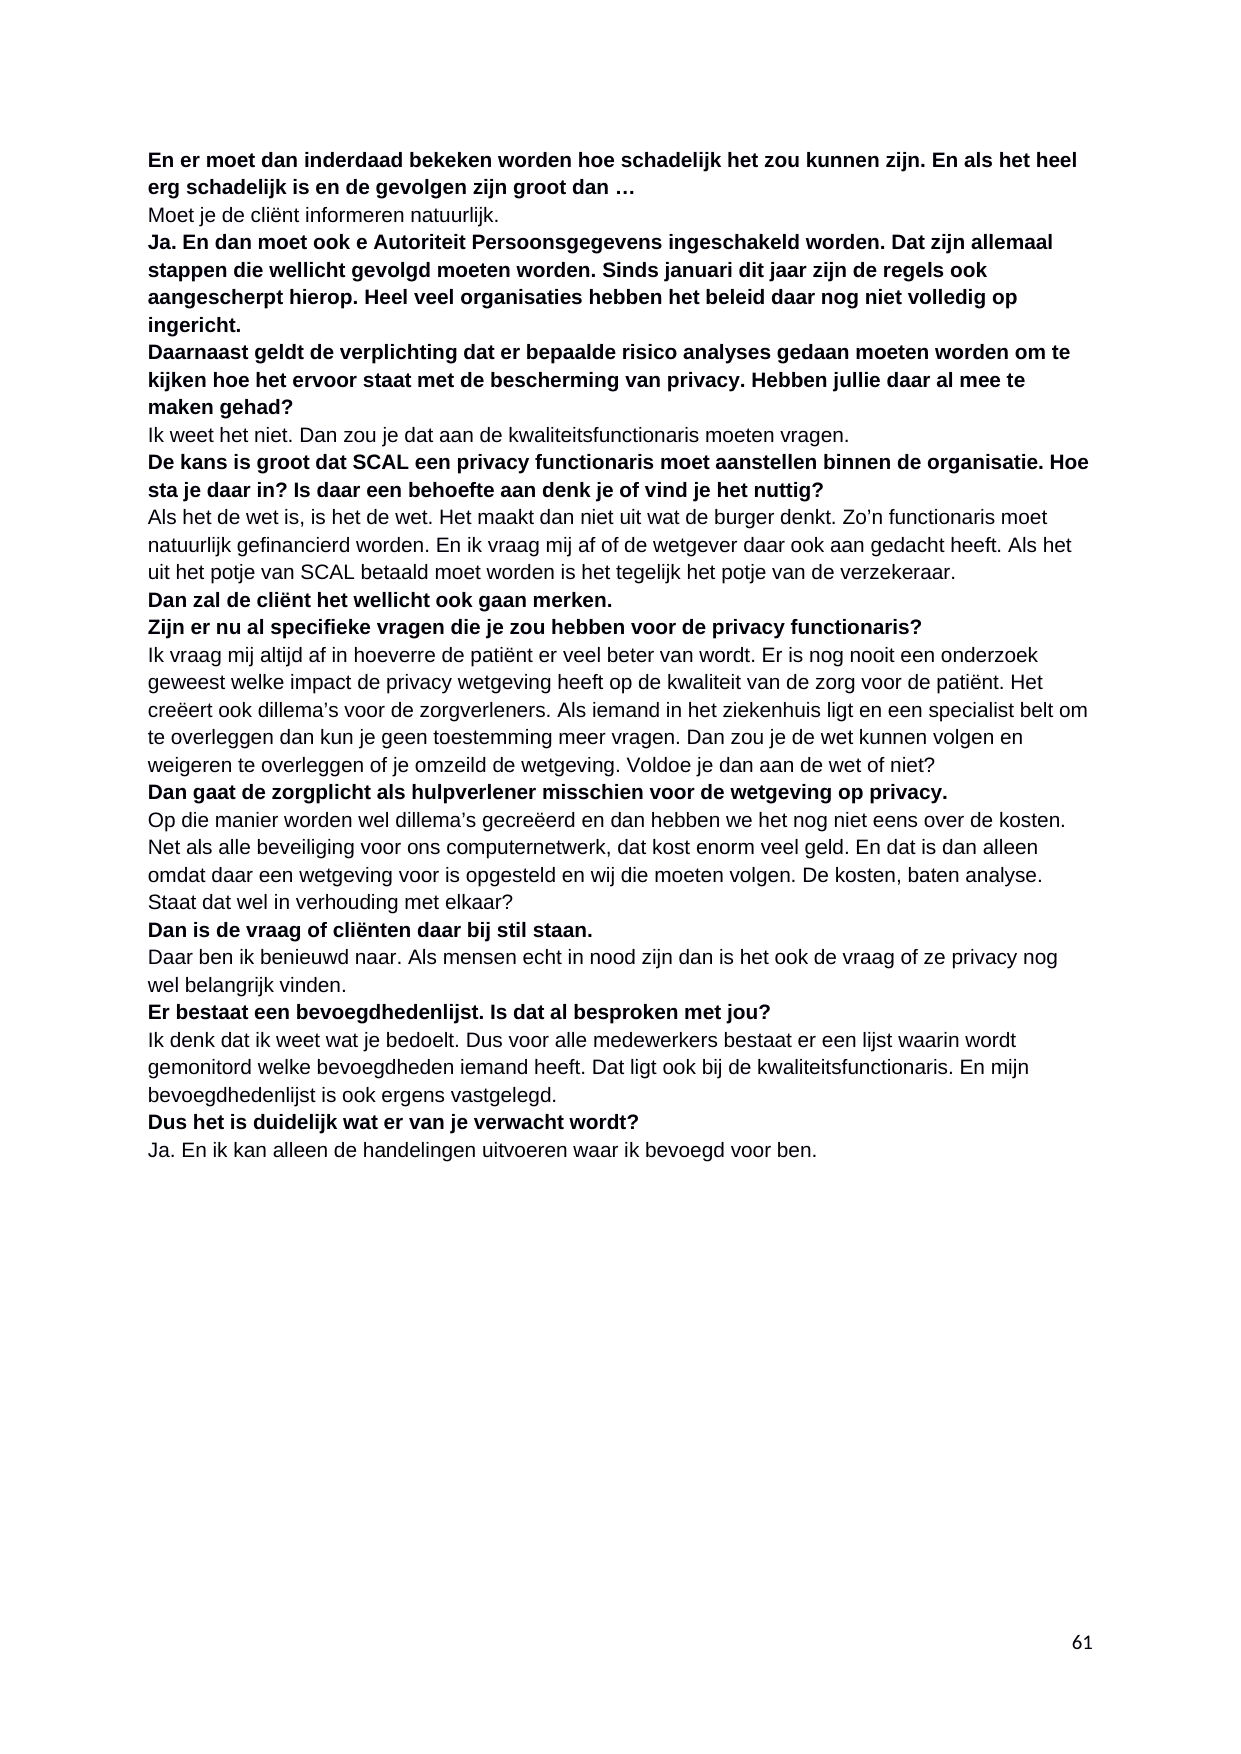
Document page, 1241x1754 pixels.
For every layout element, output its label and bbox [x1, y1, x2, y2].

text [148, 148, 1093, 1366]
